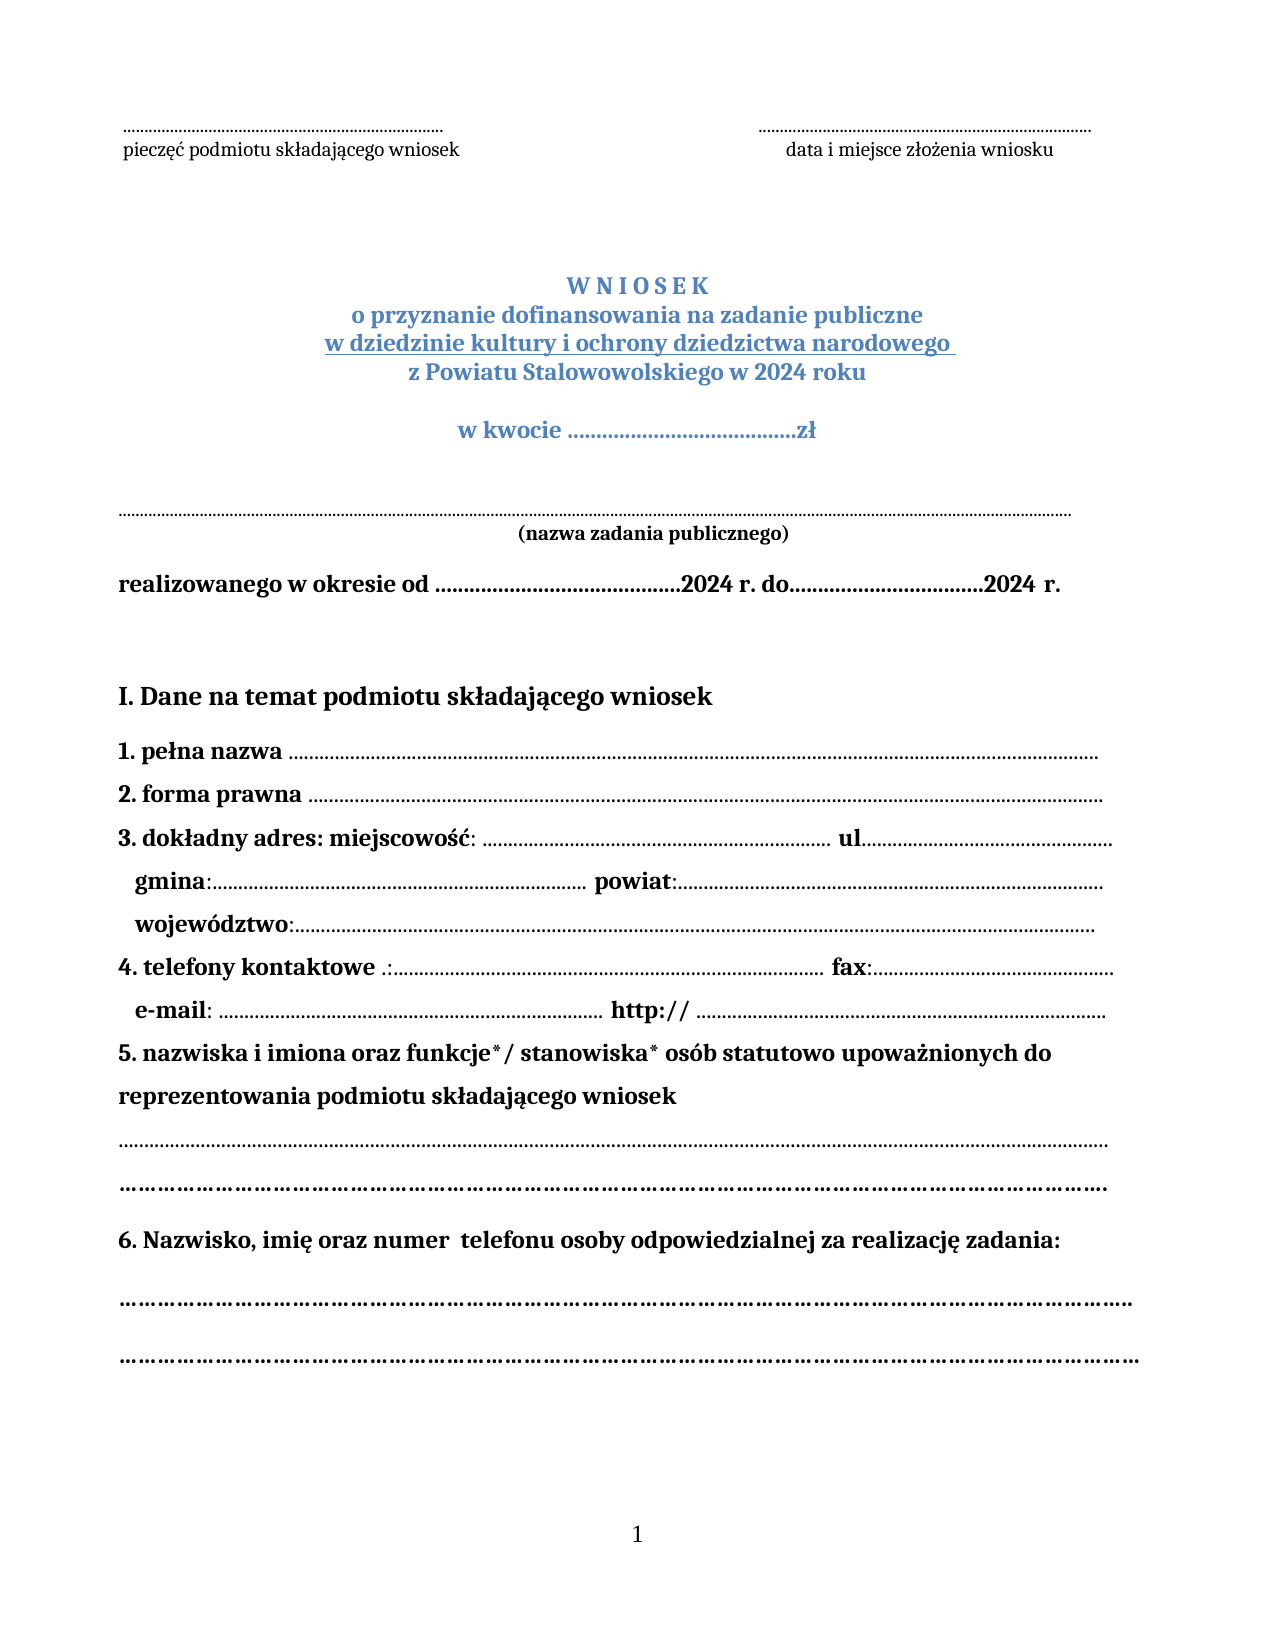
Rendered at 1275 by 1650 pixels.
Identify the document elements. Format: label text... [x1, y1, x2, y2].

text I. Dane na temat podmiotu składającego wniosek [118, 681, 1157, 712]
text (nazwa zadania publicznego) [118, 522, 1157, 546]
text …………………………………………………………………………………………………………………………………………… [118, 1341, 1157, 1370]
text 3. dokładny adres: miejscowość: .................................................................... ul................................................. [118, 823, 1157, 852]
text realizowanego w okresie od ...........................................2024 r. do..................................2024 r. [118, 570, 1157, 599]
text 5. nazwiska i imiona oraz funkcje*/ stanowiska* osób statutowo upoważnionych do reprezentowania podmiotu składającego wniosek [118, 1039, 1157, 1111]
text 2. forma prawna ........................................................................................................................................................... [118, 780, 1157, 809]
text ........................................................................... .............................................................................. [118, 114, 1157, 138]
text ………………………………………………………………………………………………………………………………………….. [118, 1283, 1157, 1312]
text ................................................................................................................................................................................................. [118, 1125, 1157, 1154]
text w dziedzinie kultury i ochrony dziedzictwa narodowego [118, 329, 1157, 358]
text W N I O S E K [118, 272, 1157, 301]
text z Powiatu Stalowowolskiego w 2024 roku [118, 358, 1157, 387]
text województwo:............................................................................................................................................................ [118, 910, 1157, 938]
text ............................................................................................................................................................................................................................... [118, 498, 1157, 522]
text 4. telefony kontaktowe .:.................................................................................... fax:............................................... [118, 953, 1157, 982]
text w kwocie ........................................zł [118, 416, 1157, 444]
text o przyznanie dofinansowania na zadanie publiczne [118, 301, 1157, 329]
text ………………………………………………………………………………………………………………………………………. [118, 1168, 1157, 1197]
text 1. pełna nazwa .............................................................................................................................................................. [118, 737, 1157, 766]
text 6. Nazwisko, imię oraz numer telefonu osoby odpowiedzialnej za realizację zadania: [118, 1226, 1157, 1255]
text gmina:......................................................................... powiat:................................................................................... [118, 867, 1157, 895]
text e-mail: ........................................................................... http:// ................................................................................ [118, 996, 1157, 1025]
text pieczęć podmiotu składającego wniosek data i miejsce złożenia wniosku [118, 138, 1157, 162]
